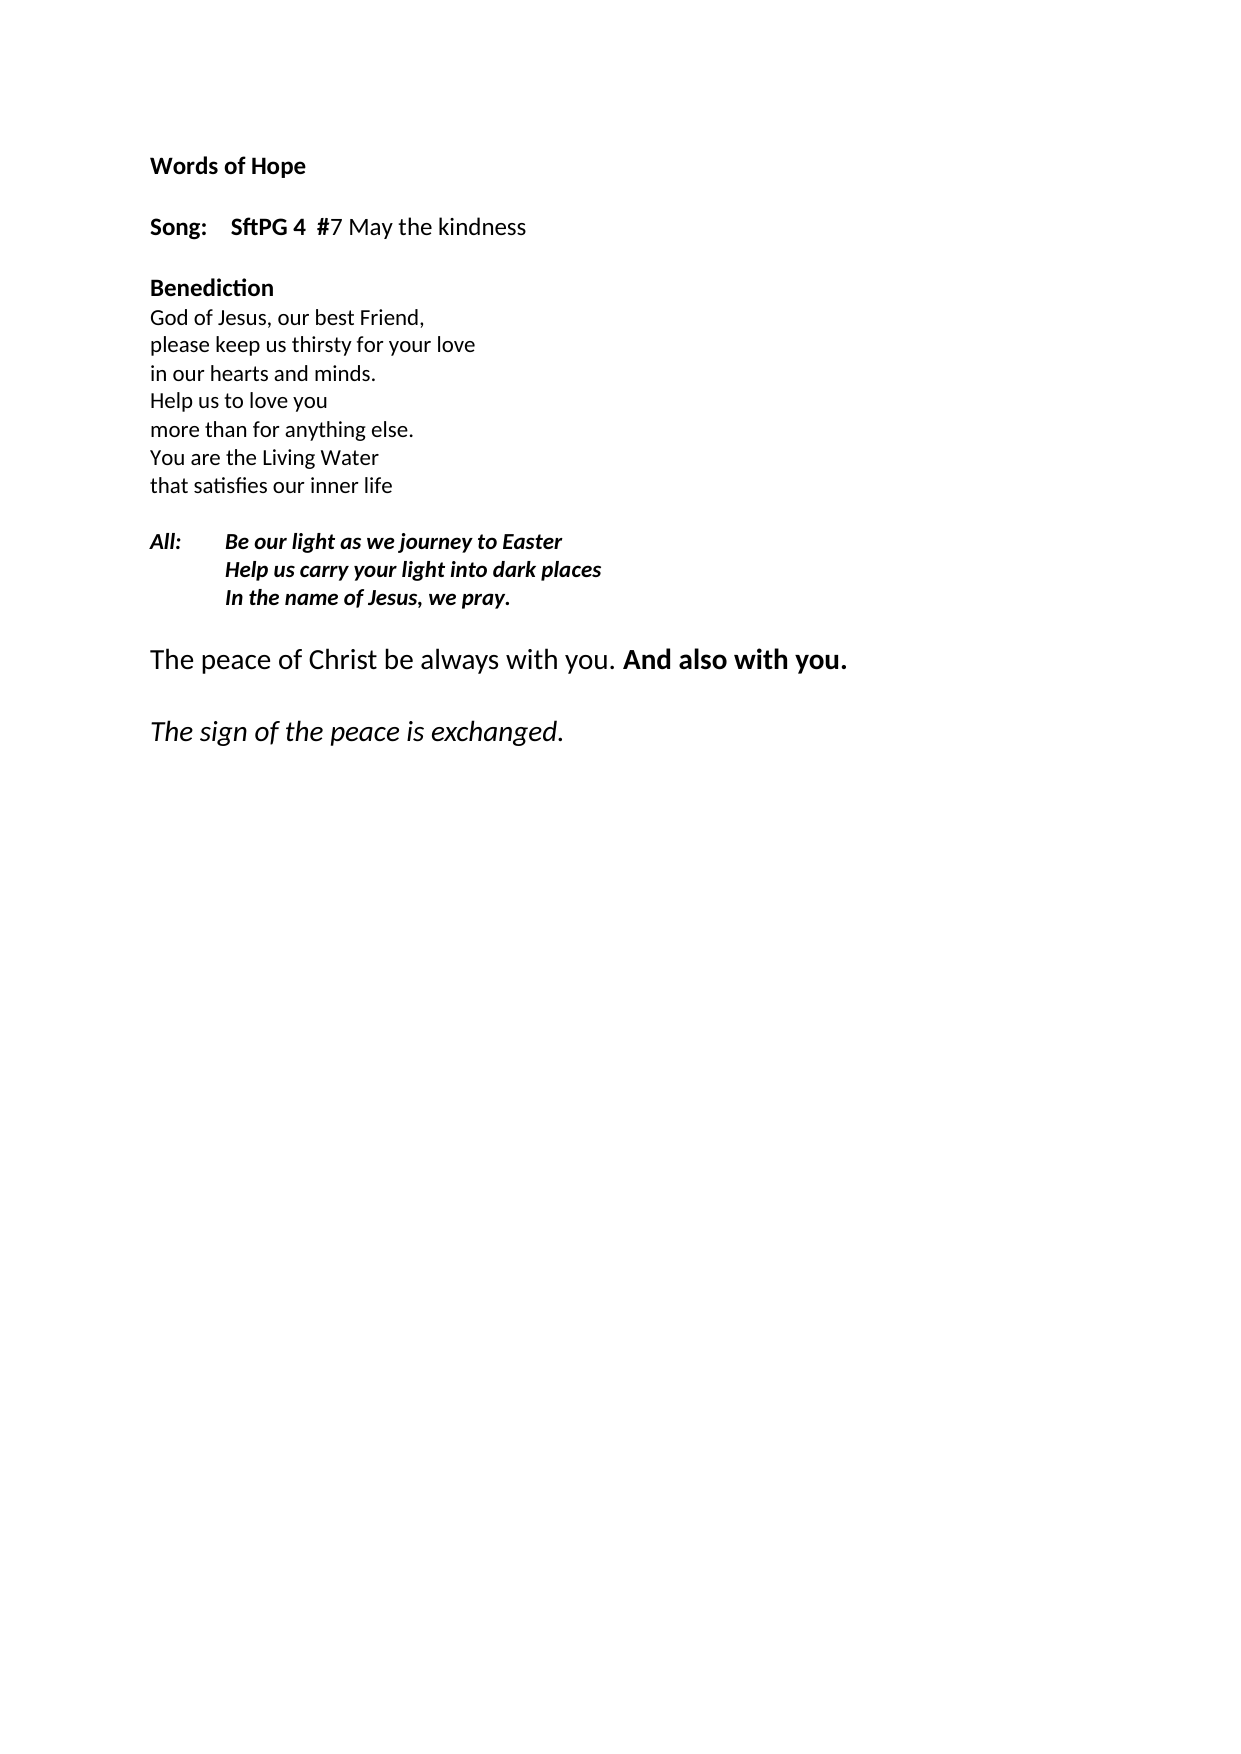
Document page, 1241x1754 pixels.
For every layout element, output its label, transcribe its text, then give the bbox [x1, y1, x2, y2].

text The sign of the peace is exchanged. [150, 713, 1090, 748]
text Benediction [150, 272, 1090, 303]
text You are the Living Water [150, 443, 1090, 471]
text please keep us thirsty for your love [150, 331, 1090, 359]
text In the name of Jesus, we pray. [150, 583, 1090, 611]
text Song: SftPG 4 #7 May the kindness [150, 211, 1090, 242]
text All: Be our light as we journey to Easter [150, 527, 1090, 555]
text in our hearts and minds. [150, 359, 1090, 387]
text The peace of Christ be always with you. And also with you. [150, 641, 1090, 677]
text Help us to love you [150, 387, 1090, 415]
text God of Jesus, our best Friend, [150, 303, 1090, 331]
text Words of Hope [150, 150, 1090, 181]
text Help us carry your light into dark places [150, 555, 1090, 583]
text that satisfies our inner life [150, 471, 1090, 499]
text more than for anything else. [150, 415, 1090, 443]
